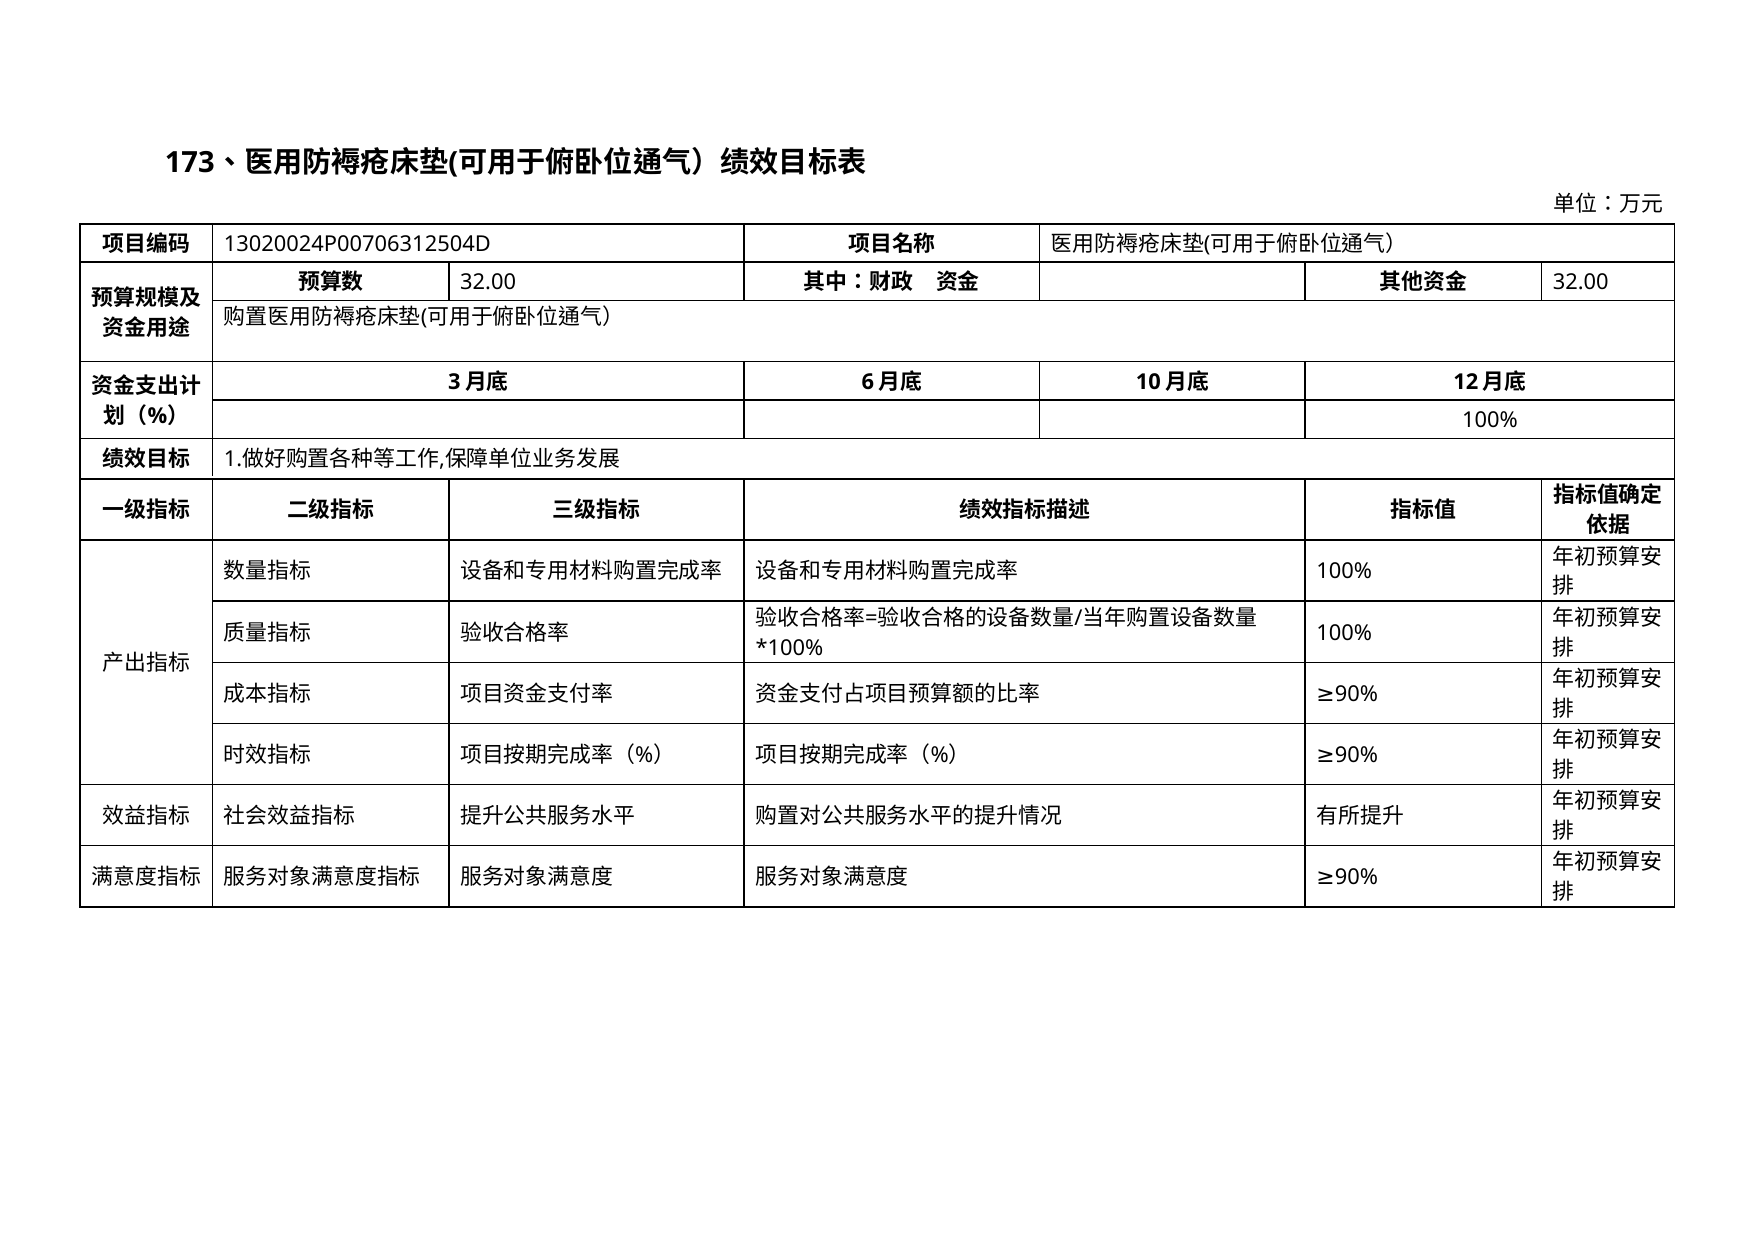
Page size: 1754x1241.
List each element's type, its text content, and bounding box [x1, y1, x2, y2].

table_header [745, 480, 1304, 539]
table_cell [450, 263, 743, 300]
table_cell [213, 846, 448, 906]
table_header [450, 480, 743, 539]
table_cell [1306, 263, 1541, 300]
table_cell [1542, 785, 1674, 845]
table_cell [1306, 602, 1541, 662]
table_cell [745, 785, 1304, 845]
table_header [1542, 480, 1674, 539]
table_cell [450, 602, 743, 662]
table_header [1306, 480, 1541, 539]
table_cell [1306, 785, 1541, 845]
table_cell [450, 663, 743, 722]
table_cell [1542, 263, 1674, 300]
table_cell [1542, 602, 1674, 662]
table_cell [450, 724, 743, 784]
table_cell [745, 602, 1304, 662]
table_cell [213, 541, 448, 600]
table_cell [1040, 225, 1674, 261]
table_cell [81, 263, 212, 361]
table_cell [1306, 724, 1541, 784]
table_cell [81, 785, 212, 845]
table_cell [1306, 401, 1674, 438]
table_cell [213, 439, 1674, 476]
text 173、医用防褥疮床垫(可用于俯卧位通气）绩效目标表 [106, 142, 1648, 181]
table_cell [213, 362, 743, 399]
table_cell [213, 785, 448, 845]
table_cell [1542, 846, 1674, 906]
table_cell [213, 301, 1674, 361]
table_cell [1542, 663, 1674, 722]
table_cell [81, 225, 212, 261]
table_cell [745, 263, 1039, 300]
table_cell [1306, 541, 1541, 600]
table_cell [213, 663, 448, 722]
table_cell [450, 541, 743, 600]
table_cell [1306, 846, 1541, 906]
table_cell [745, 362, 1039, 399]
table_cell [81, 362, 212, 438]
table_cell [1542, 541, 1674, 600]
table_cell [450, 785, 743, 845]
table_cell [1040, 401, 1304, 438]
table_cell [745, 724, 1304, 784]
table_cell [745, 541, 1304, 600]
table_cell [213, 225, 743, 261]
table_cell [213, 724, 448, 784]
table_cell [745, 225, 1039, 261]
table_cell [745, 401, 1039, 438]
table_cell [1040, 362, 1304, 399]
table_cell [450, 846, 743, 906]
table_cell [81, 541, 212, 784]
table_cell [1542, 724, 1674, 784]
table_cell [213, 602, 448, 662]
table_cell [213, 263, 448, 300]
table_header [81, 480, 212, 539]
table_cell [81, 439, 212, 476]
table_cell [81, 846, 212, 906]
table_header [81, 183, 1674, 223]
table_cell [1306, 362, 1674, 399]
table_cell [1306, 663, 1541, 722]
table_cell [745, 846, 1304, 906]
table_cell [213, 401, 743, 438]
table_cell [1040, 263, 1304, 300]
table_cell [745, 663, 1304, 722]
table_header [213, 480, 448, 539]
